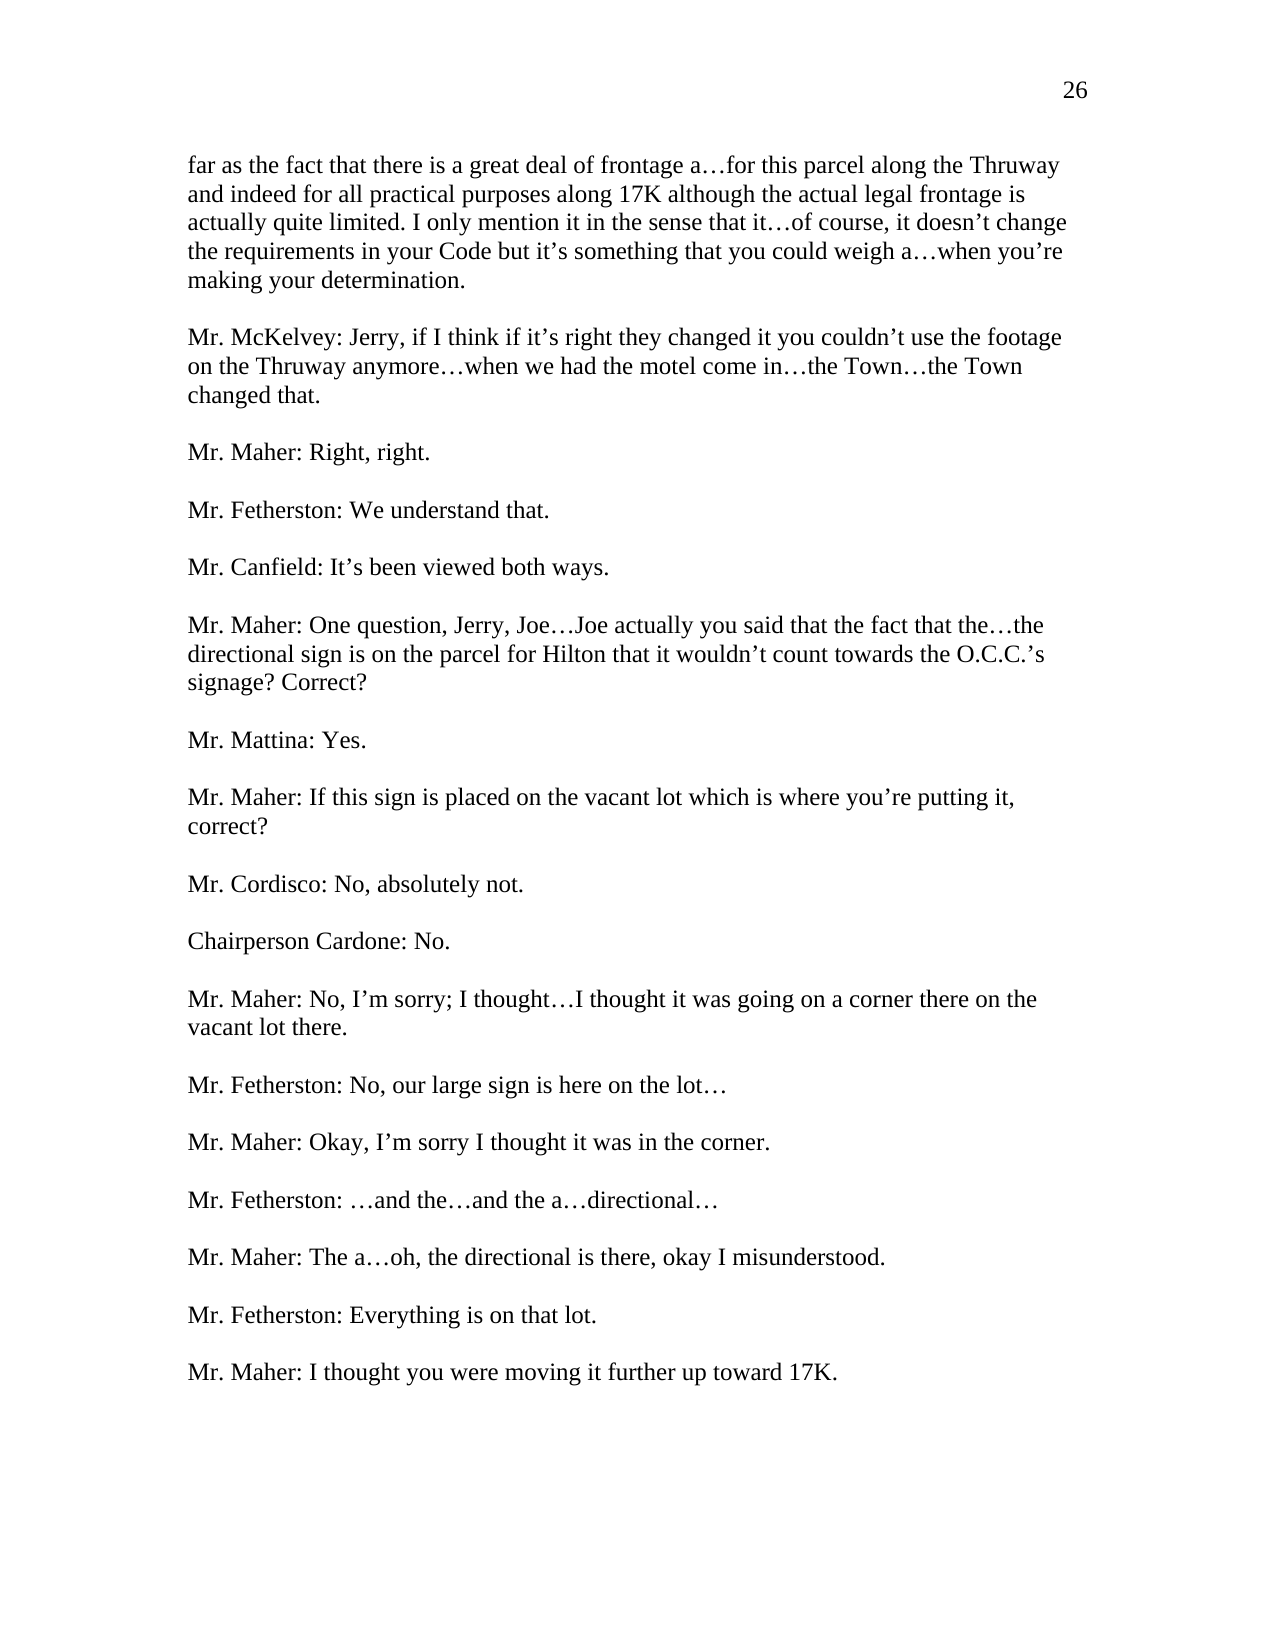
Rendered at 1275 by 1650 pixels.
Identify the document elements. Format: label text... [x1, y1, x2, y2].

text Mr. Maher: No, I’m sorry; I thought…I thought it was going on a corner there on the vacant lot there. [187, 984, 1087, 1041]
text Mr. Maher: Right, right. [187, 437, 1087, 466]
text Mr. Mattina: Yes. [187, 725, 1087, 754]
text Mr. Maher: One question, Jerry, Joe…Joe actually you said that the fact that the…the directional sign is on the parcel for Hilton that it wouldn’t count towards the O.C.C.’s signage? Correct? [187, 610, 1087, 696]
text Mr. Fetherston: Everything is on that lot. [187, 1300, 1087, 1329]
text Mr. Maher: The a…oh, the directional is there, okay I misunderstood. [187, 1242, 1087, 1271]
text Mr. Maher: I thought you were moving it further up toward 17K. [187, 1357, 1087, 1386]
text Mr. Cordisco: No, absolutely not. [187, 869, 1087, 897]
text Mr. Fetherston: No, our large sign is here on the lot… [187, 1070, 1087, 1099]
text Mr. McKelvey: Jerry, if I think if it’s right they changed it you couldn’t use the footage on the Thruway anymore…when we had the motel come in…the Town…the Town changed that. [187, 322, 1087, 409]
text Mr. Canfield: It’s been viewed both ways. [187, 552, 1087, 581]
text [187, 150, 1087, 294]
text Mr. Fetherston: We understand that. [187, 495, 1087, 524]
text Mr. Maher: Okay, I’m sorry I thought it was in the corner. [187, 1127, 1087, 1156]
text Mr. Fetherston: …and the…and the a…directional… [187, 1185, 1087, 1214]
text Mr. Maher: If this sign is placed on the vacant lot which is where you’re putting it, correct? [187, 782, 1087, 840]
text Chairperson Cardone: No. [187, 926, 1087, 955]
